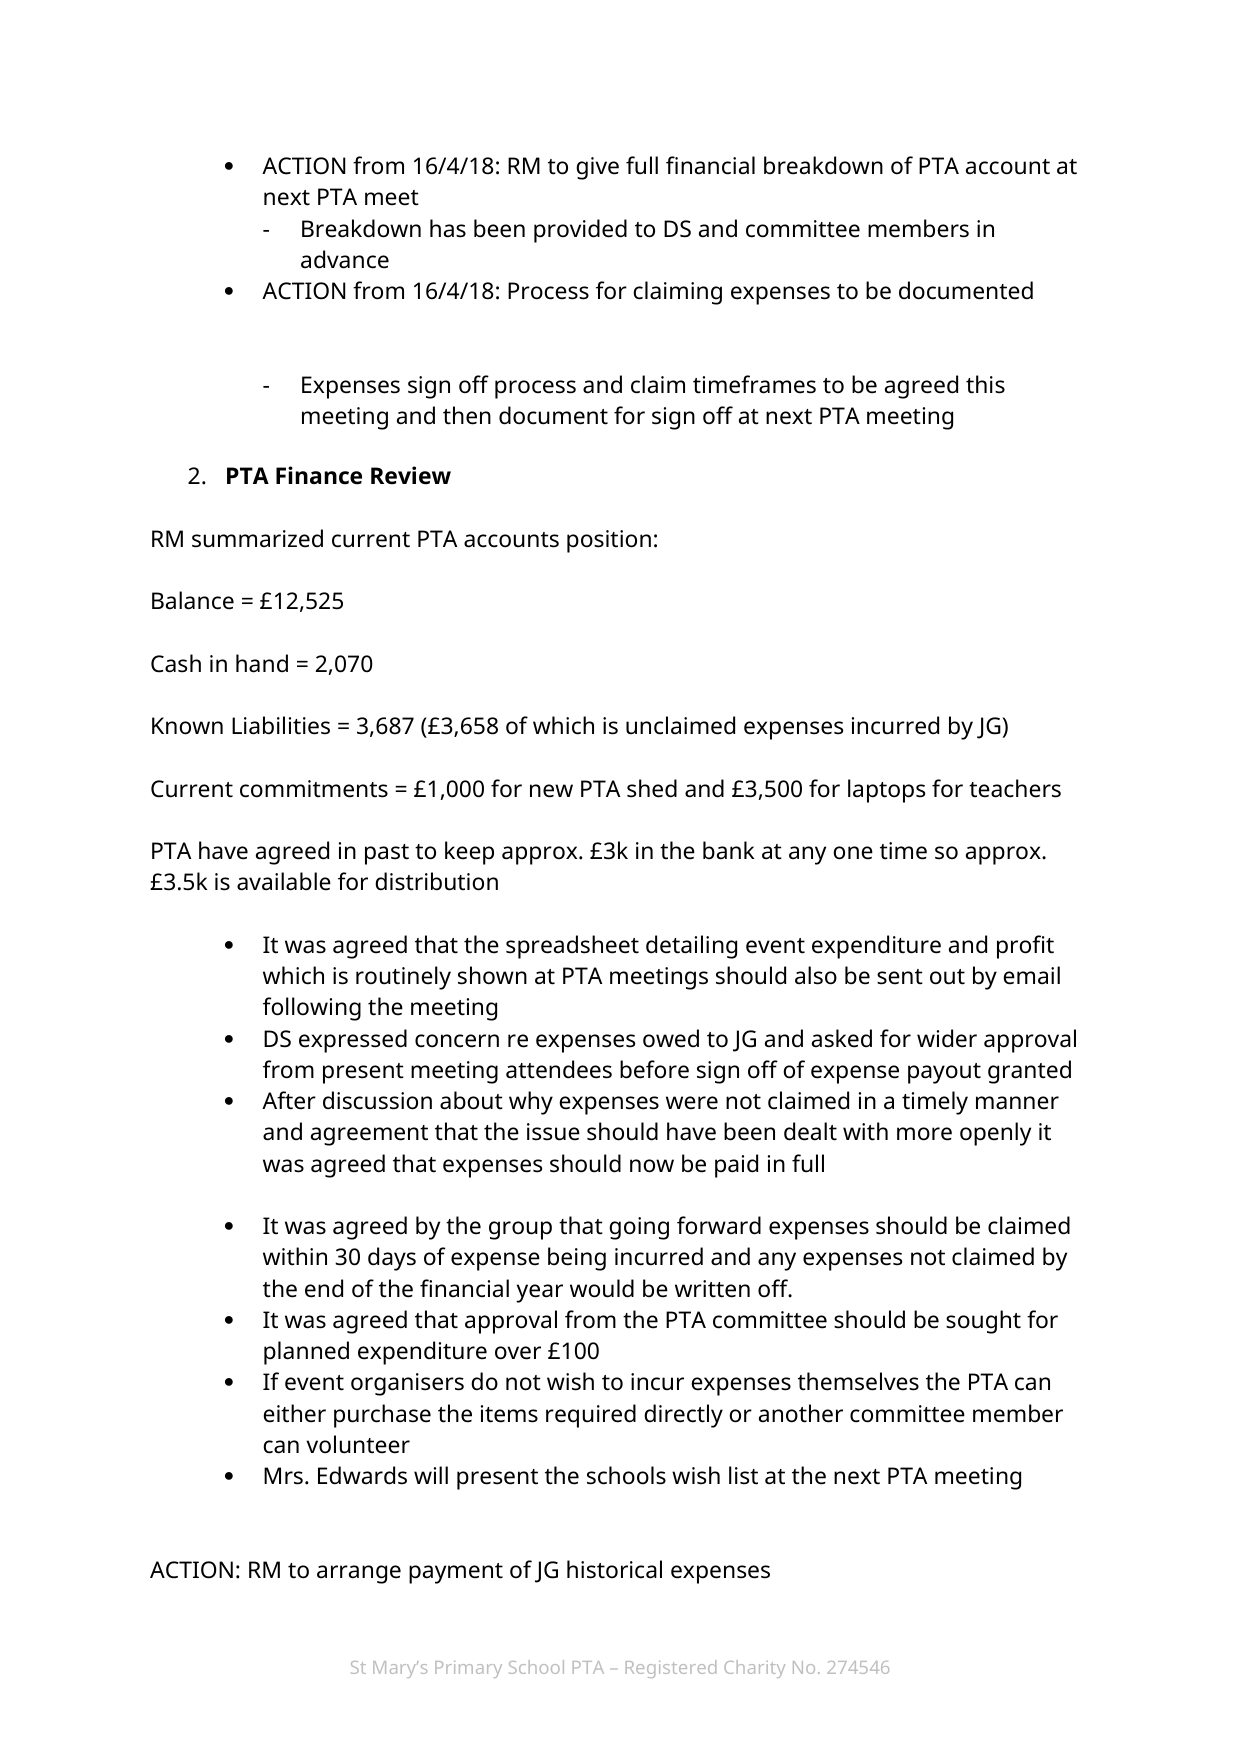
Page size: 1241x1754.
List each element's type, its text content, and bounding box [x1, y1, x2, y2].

list It was agreed that the spreadsheet detailing event expenditure and profit which is routinely shown at PTA meetings should also be sent out by email following the meeting [225, 929, 1090, 1022]
list ACTION from 16/4/18: RM to give full financial breakdown of PTA account at next PTA meet [225, 150, 1090, 212]
list Mrs. Edwards will present the schools wish list at the next PTA meeting [225, 1460, 1090, 1491]
text RM summarized current PTA accounts position: [150, 522, 1090, 554]
list If event organisers do not wish to incur expenses themselves the PTA can either purchase the items required directly or another committee member can volunteer [225, 1366, 1090, 1460]
list It was agreed that approval from the PTA committee should be sought for planned expenditure over £100 [225, 1304, 1090, 1366]
text Balance = £12,525 [150, 585, 1090, 616]
list Breakdown has been provided to DS and committee members in advance [262, 212, 1090, 275]
list Expenses sign off process and claim timeframes to be agreed this meeting and then document for sign off at next PTA meeting [262, 369, 1090, 460]
list ACTION from 16/4/18: Process for claiming expenses to be documented [225, 275, 1090, 306]
text Current commitments = £1,000 for new PTA shed and £3,500 for laptops for teachers [150, 772, 1090, 804]
text Known Liabilities = 3,687 (£3,658 of which is unclaimed expenses incurred by JG) [150, 710, 1090, 741]
text ACTION: RM to arrange payment of JG historical expenses [150, 1554, 1090, 1585]
list PTA Finance Review [187, 460, 1090, 491]
list DS expressed concern re expenses owed to JG and asked for wider approval from present meeting attendees before sign off of expense payout granted [225, 1022, 1090, 1085]
list It was agreed by the group that going forward expenses should be claimed within 30 days of expense being incurred and any expenses not claimed by the end of the financial year would be written off. [225, 1210, 1090, 1304]
text PTA have agreed in past to keep approx. £3k in the bank at any one time so approx. £3.5k is available for distribution [150, 835, 1090, 897]
list After discussion about why expenses were not claimed in a timely manner and agreement that the issue should have been dealt with more openly it was agreed that expenses should now be paid in full [225, 1085, 1090, 1179]
text Cash in hand = 2,070 [150, 647, 1090, 679]
